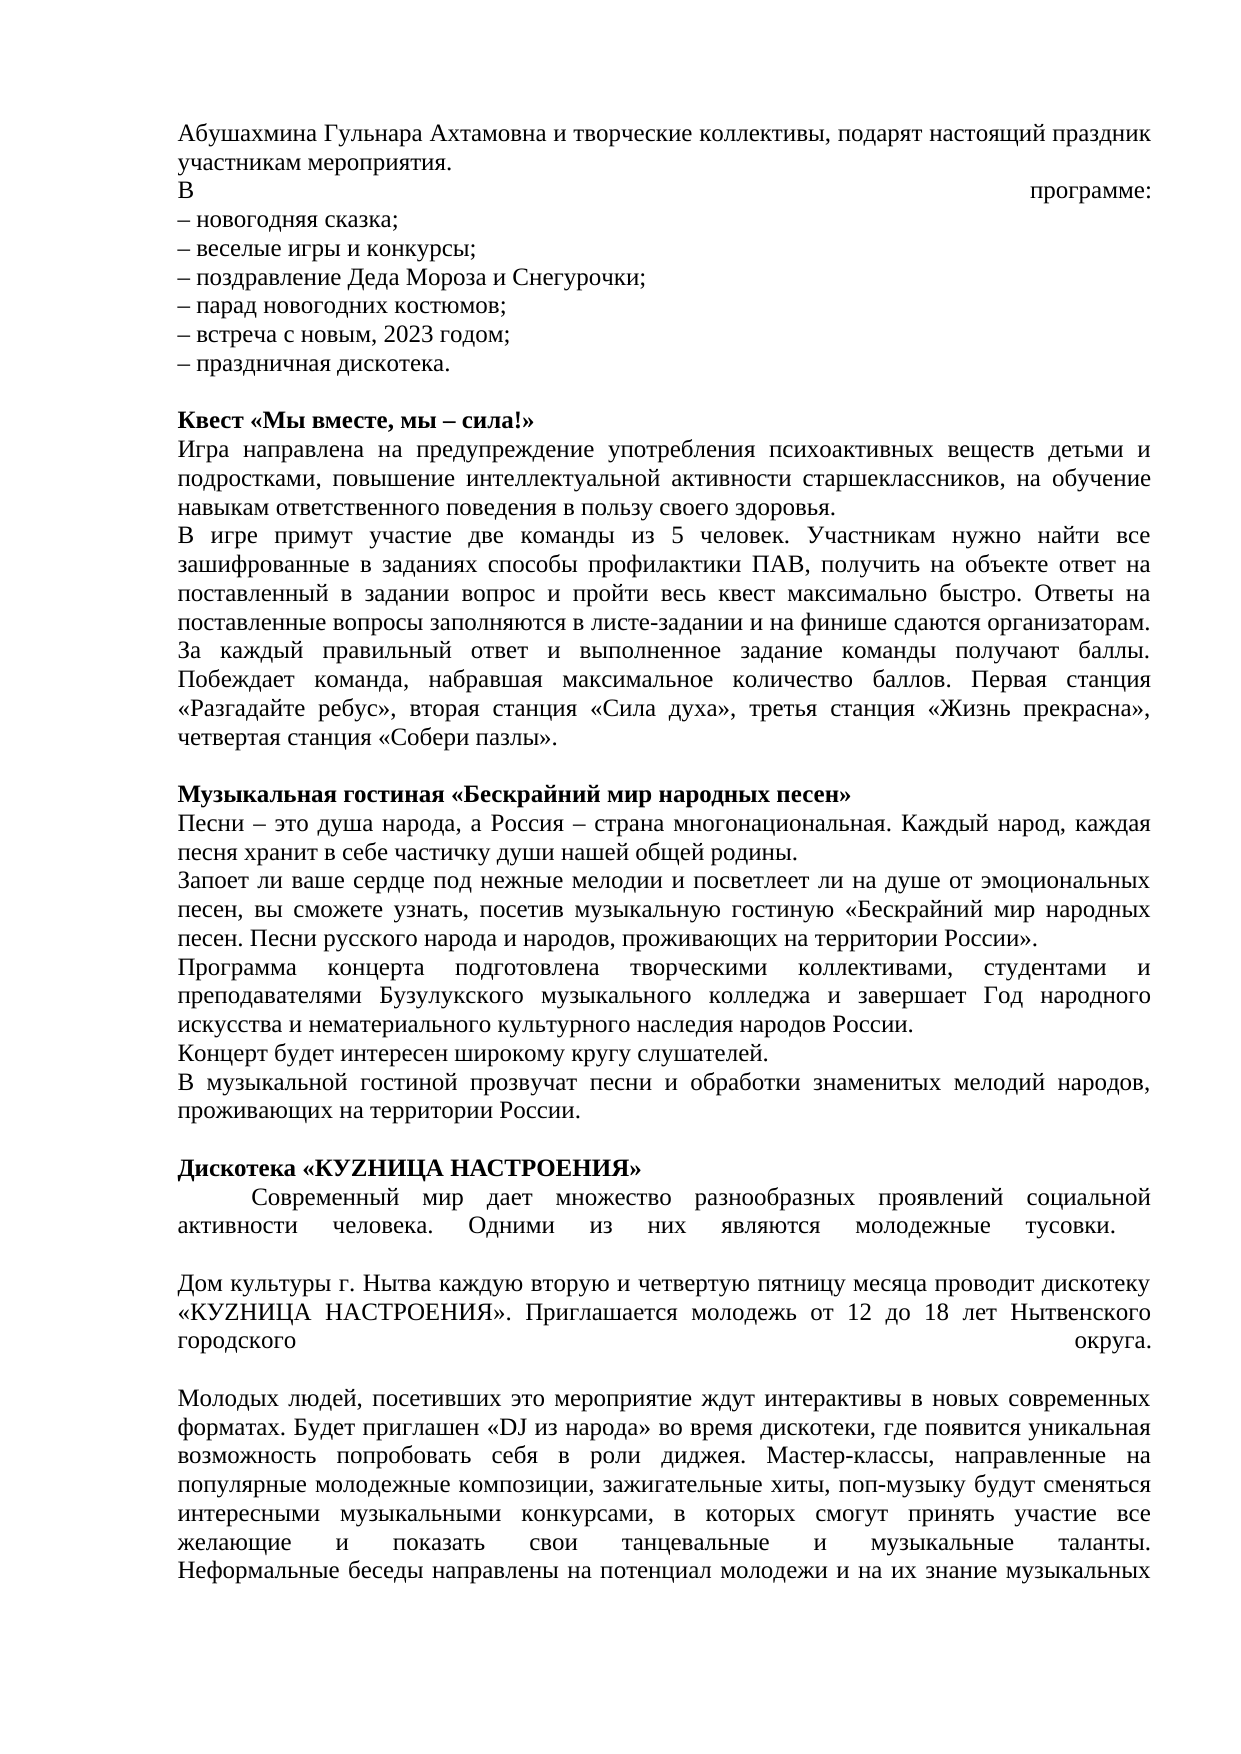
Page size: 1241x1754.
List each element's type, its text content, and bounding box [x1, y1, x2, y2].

text В программе: – новогодняя сказка; [177, 176, 1152, 233]
text – встреча с новым, 2023 годом; [177, 319, 1152, 348]
text В игре примут участие две команды из 5 человек. Участникам нужно найти все зашифрованные в заданиях способы профилактики ПАВ, получить на объекте ответ на поставленный в задании вопрос и пройти весь квест максимально быстро. Ответы на поставленные вопросы заполняются в листе-задании и на финише сдаются организаторам. За каждый правильный ответ и выполненное задание команды получают баллы. Побеждает команда, набравшая максимальное количество баллов. Первая станция «Разгадайте ребус», вторая станция «Сила духа», третья станция «Жизнь прекрасна», четвертая станция «Собери пазлы». [177, 521, 1152, 751]
text – веселые игры и конкурсы; [177, 233, 1152, 262]
subtitle Квест «Мы вместе, мы – сила!» [177, 406, 1152, 434]
text В музыкальной гостиной прозвучат песни и обработки знаменитых мелодий народов, проживающих на территории России. [177, 1067, 1152, 1124]
text – поздравление Деда Мороза и Снегурочки; [177, 262, 1152, 291]
subtitle Дискотека «КУZНИЦА НАСТРОЕНИЯ» [177, 1153, 1152, 1182]
subtitle Музыкальная гостиная «Бескрайний мир народных песен» [177, 779, 1152, 808]
text Запоет ли ваше сердце под нежные мелодии и посветлеет ли на душе от эмоциональных песен, вы сможете узнать, посетив музыкальную гостиную «Бескрайний мир народных песен. Песни русского народа и народов, проживающих на территории России». [177, 866, 1152, 952]
text – праздничная дискотека. [177, 348, 1152, 377]
text Песни – это душа народа, а Россия – страна многонациональная. Каждый народ, каждая песня хранит в себе частичку души нашей общей родины. [177, 808, 1152, 866]
text Концерт будет интересен широкому кругу слушателей. [177, 1038, 1152, 1067]
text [177, 118, 1152, 176]
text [177, 1182, 1152, 1584]
text – парад новогодних костюмов; [177, 291, 1152, 319]
text Игра направлена на предупреждение употребления психоактивных веществ детьми и подростками, повышение интеллектуальной активности старшеклассников, на обучение навыкам ответственного поведения в пользу своего здоровья. [177, 434, 1152, 521]
text Программа концерта подготовлена творческими коллективами, студентами и преподавателями Бузулукского музыкального колледжа и завершает Год народного искусства и нематериального культурного наследия народов России. [177, 952, 1152, 1038]
